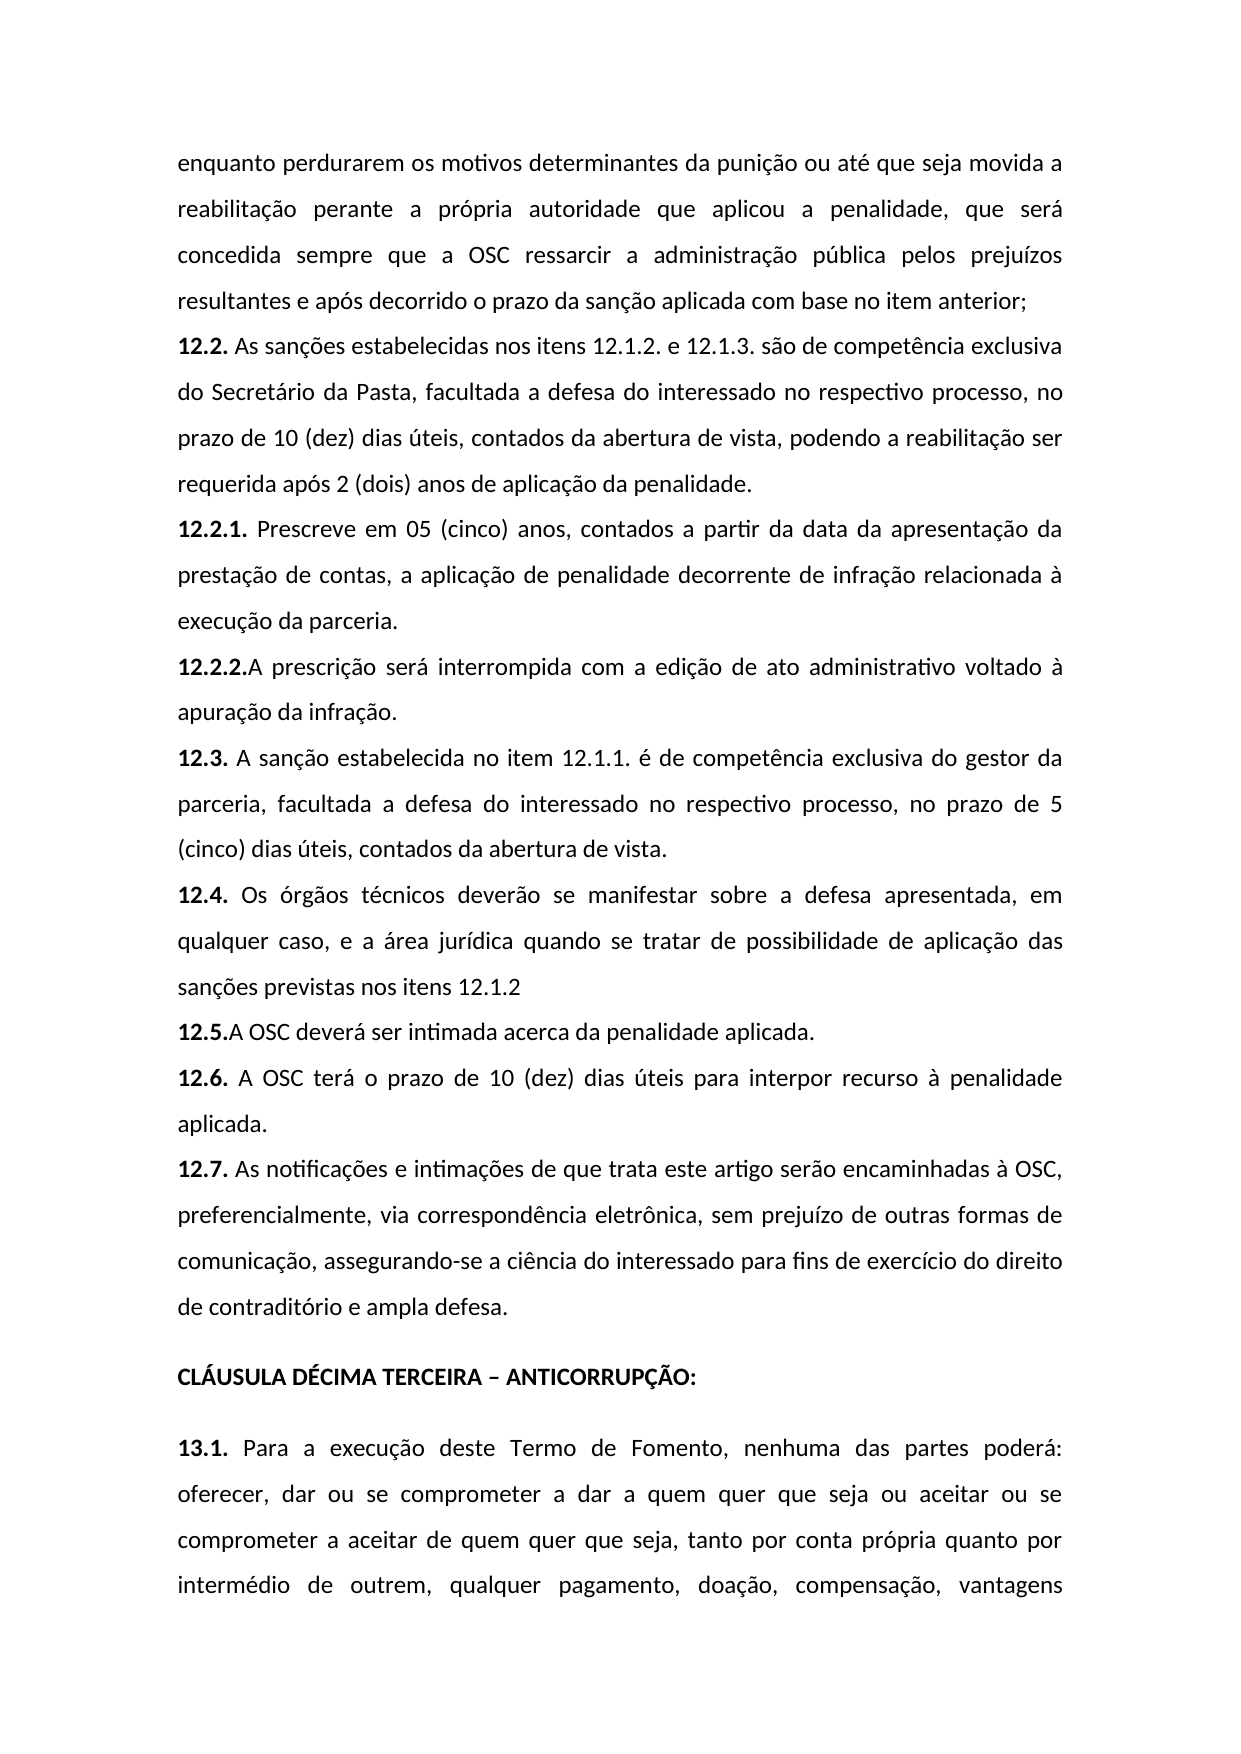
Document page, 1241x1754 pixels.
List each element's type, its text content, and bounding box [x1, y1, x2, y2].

text 12.7. As notificações e intimações de que trata este artigo serão encaminhadas à OSC, preferencialmente, via correspondência eletrônica, sem prejuízo de outras formas de comunicação, assegurando-se a ciência do interessado para fins de exercício do direito de contraditório e ampla defesa. [177, 1154, 1063, 1321]
text 12.6. A OSC terá o prazo de 10 (dez) dias úteis para interpor recurso à penalidade aplicada. [177, 1062, 1063, 1138]
text 12.2.2.A prescrição será interrompida com a edição de ato administrativo voltado à apuração da infração. [177, 651, 1063, 727]
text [177, 1432, 1063, 1600]
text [177, 148, 1063, 315]
text 12.4. Os órgãos técnicos deverão se manifestar sobre a defesa apresentada, em qualquer caso, e a área jurídica quando se tratar de possibilidade de aplicação das sanções previstas nos itens 12.1.2 [177, 879, 1063, 1001]
text 12.3. A sanção estabelecida no item 12.1.1. é de competência exclusiva do gestor da parceria, facultada a defesa do interessado no respectivo processo, no prazo de 5 (cinco) dias úteis, contados da abertura de vista. [177, 742, 1063, 864]
text 12.5.A OSC deverá ser intimada acerca da penalidade aplicada. [177, 1016, 1063, 1047]
text 12.2. As sanções estabelecidas nos itens 12.1.2. e 12.1.3. são de competência exclusiva do Secretário da Pasta, facultada a defesa do interessado no respectivo processo, no prazo de 10 (dez) dias úteis, contados da abertura de vista, podendo a reabilitação ser requerida após 2 (dois) anos de aplicação da penalidade. [177, 331, 1063, 498]
text CLÁUSULA DÉCIMA TERCEIRA – ANTICORRUPÇÃO: [177, 1362, 1063, 1392]
text 12.2.1. Prescreve em 05 (cinco) anos, contados a partir da data da apresentação da prestação de contas, a aplicação de penalidade decorrente de infração relacionada à execução da parceria. [177, 513, 1063, 635]
